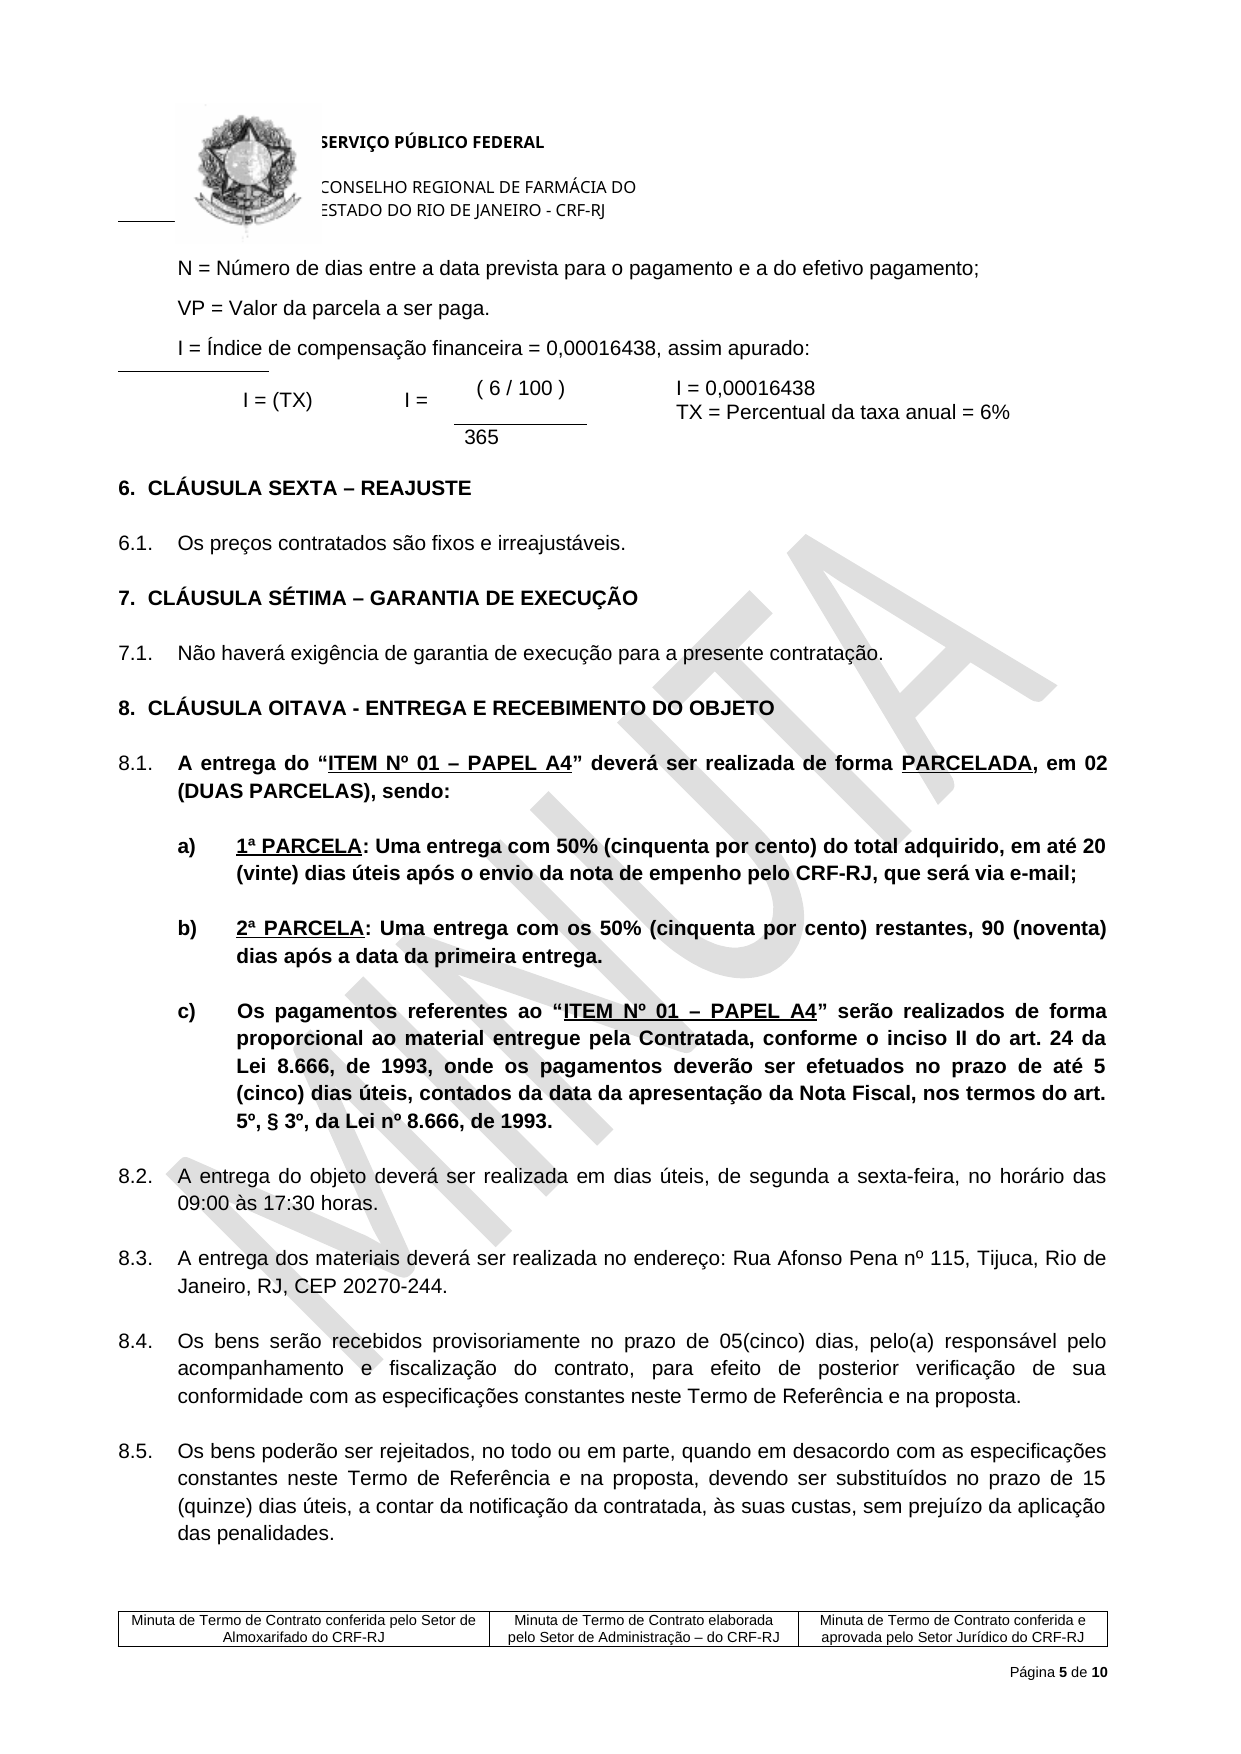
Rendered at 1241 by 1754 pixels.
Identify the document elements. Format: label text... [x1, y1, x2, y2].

list Os bens serão recebidos provisoriamente no prazo de 05(cinco) dias, pelo(a) responsável pelo acompanhamento e fiscalização do contrato, para efeito de posterior verificação de sua conformidade com as especificações constantes neste Termo de Referência e na proposta. [118, 1328, 1107, 1407]
list CLÁUSULA SEXTA – REAJUSTE [118, 476, 1107, 500]
table_header ( 6 / 100 ) [454, 376, 587, 423]
text VP = Valor da parcela a ser paga. [162, 296, 1107, 319]
text N = Número de dias entre a data prevista para o pagamento e a do efetivo pagamento; [162, 256, 1107, 279]
list 2ª PARCELA: Uma entrega com os 50% (cinquenta por cento) restantes, 90 (noventa) dias após a data da primeira entrega. [177, 916, 1107, 967]
list CLÁUSULA OITAVA - ENTREGA E RECEBIMENTO DO OBJETO [118, 696, 1107, 720]
list CLÁUSULA SÉTIMA – GARANTIA DE EXECUÇÃO [118, 586, 1107, 610]
list A entrega do “ITEM Nº 01 – PAPEL A4” deverá ser realizada de forma PARCELADA, em 02 (DUAS PARCELAS), sendo: [118, 751, 1107, 802]
table_header I = [393, 376, 454, 423]
list Os bens poderão ser rejeitados, no todo ou em parte, quando em desacordo com as especificações constantes neste Termo de Referência e na proposta, devendo ser substituídos no prazo de 15 (quinze) dias úteis, a contar da notificação da contratada, às suas custas, sem prejuízo da aplicação das penalidades. [118, 1438, 1107, 1545]
list Os preços contratados são fixos e irreajustáveis. [118, 531, 1107, 555]
table_header I = (TX) [163, 376, 393, 423]
table_header I = 0,00016438 TX = Percentual da taxa anual = 6% [587, 376, 1086, 423]
list Os pagamentos referentes ao “ITEM Nº 01 – PAPEL A4” serão realizados de forma proporcional ao material entregue pela Contratada, conforme o inciso II do art. 24 da Lei 8.666, de 1993, onde os pagamentos deverão ser efetuados no prazo de até 5 (cinco) dias úteis, contados da data da apresentação da Nota Fiscal, nos termos do art. 5º, § 3º, da Lei nº 8.666, de 1993. [177, 998, 1107, 1132]
text I = Índice de compensação financeira = 0,00016438, assim apurado: [162, 336, 1107, 359]
list 1ª PARCELA: Uma entrega com 50% (cinquenta por cento) do total adquirido, em até 20 (vinte) dias úteis após o envio da nota de empenho pelo CRF-RJ, que será via e-mail; [177, 833, 1107, 885]
list A entrega do objeto deverá ser realizada em dias úteis, de segunda a sexta-feira, no horário das 09:00 às 17:30 horas. [118, 1163, 1107, 1215]
list A entrega dos materiais deverá ser realizada no endereço: Rua Afonso Pena nº 115, Tijuca, Rio de Janeiro, RJ, CEP 20270-244. [118, 1246, 1107, 1297]
text 365 [118, 424, 1107, 448]
list Não haverá exigência de garantia de execução para a presente contratação. [118, 641, 1107, 665]
